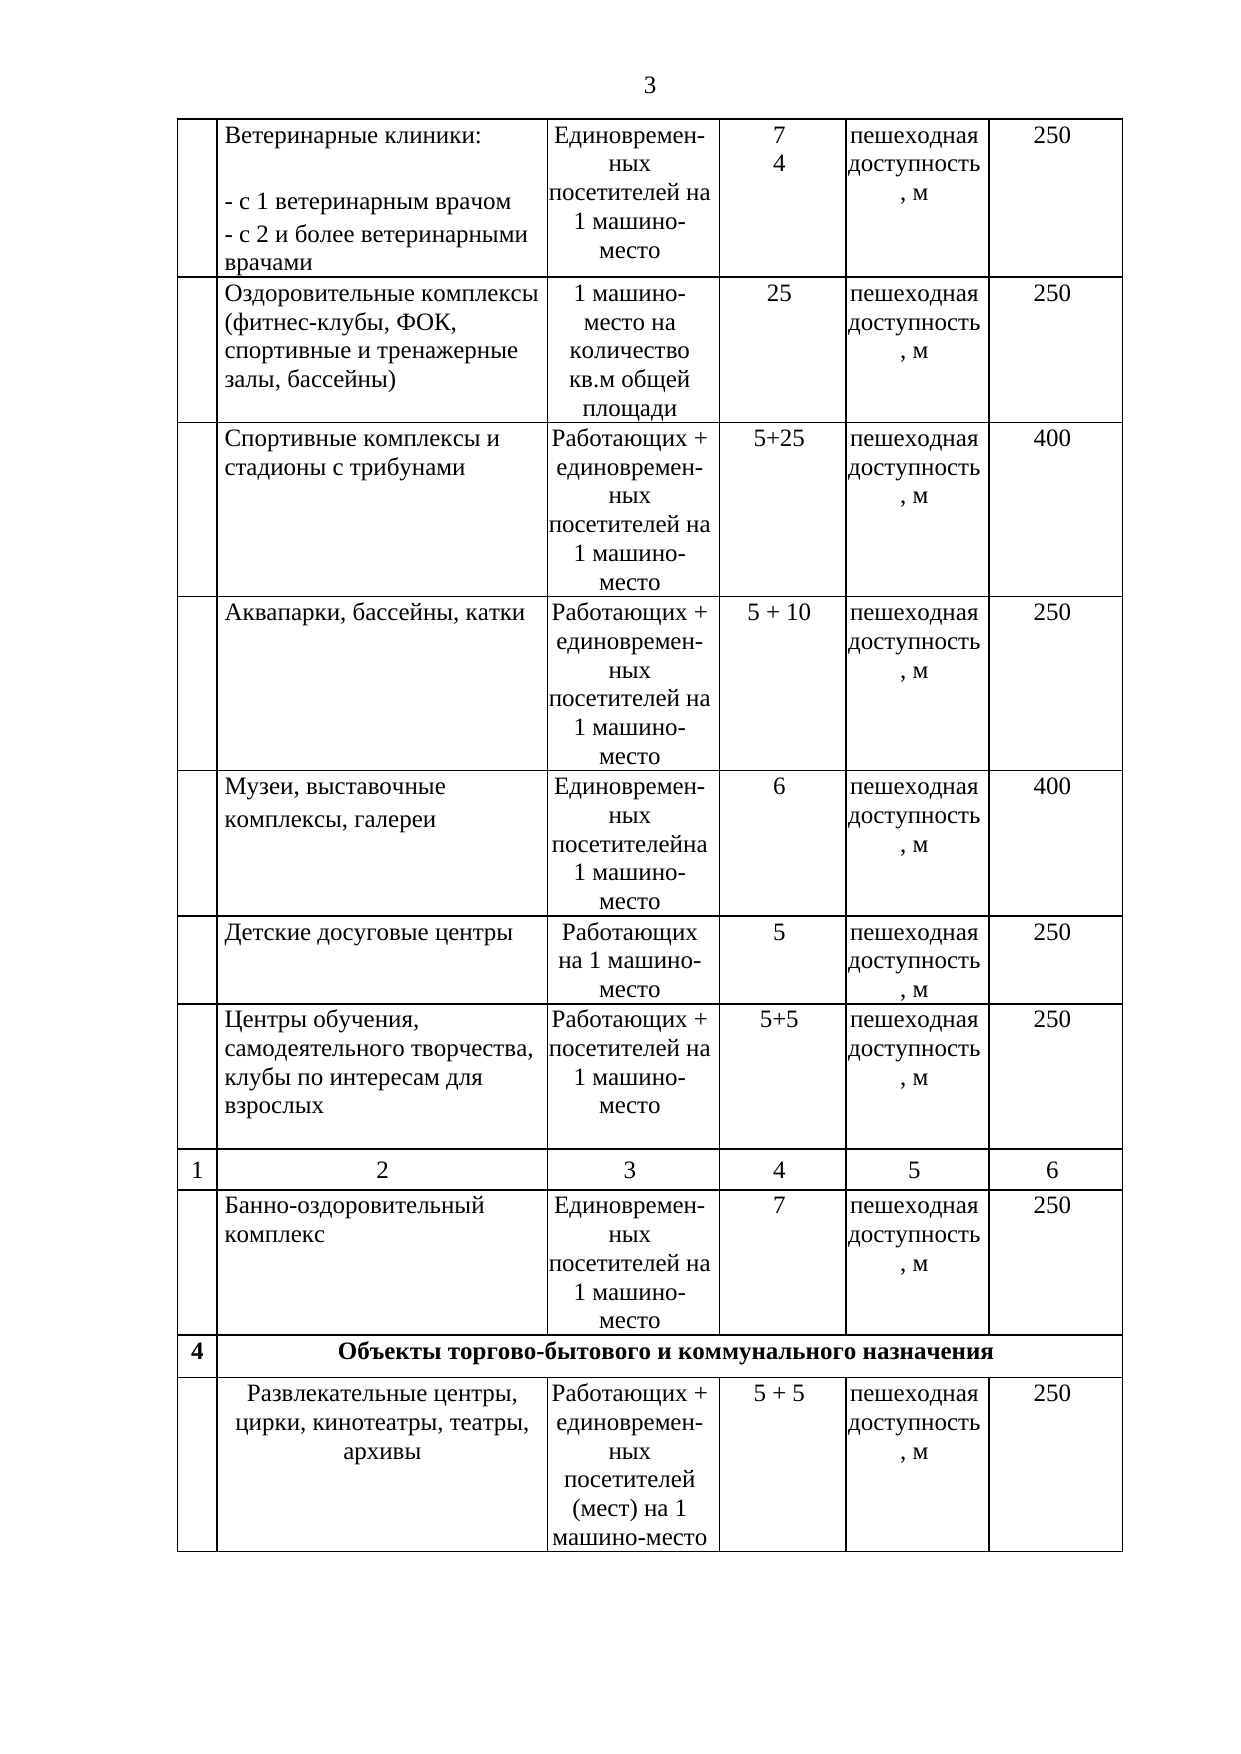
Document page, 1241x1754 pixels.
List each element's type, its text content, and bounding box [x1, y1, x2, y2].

table_cell Банно-оздоровительный комплекс [218, 1191, 547, 1334]
table_cell [178, 771, 216, 915]
table_cell 5+25 [720, 423, 845, 596]
table_cell 2 [218, 1150, 547, 1189]
table_cell пешеходная доступность, м [847, 771, 988, 915]
table_cell Детские досуговые центры [218, 917, 547, 1003]
table_cell Развлекательные центры, цирки, кинотеатры, театры, архивы [218, 1378, 547, 1551]
table_cell 250 [990, 1378, 1122, 1551]
table_cell 5 [847, 1150, 988, 1189]
table_cell Единовремен-ных посетителейна 1 машино-место [548, 771, 719, 915]
table_cell 250 [990, 597, 1122, 770]
table_cell пешеходная доступность, м [847, 917, 988, 1003]
table_cell Единовремен-ных посетителей на 1 машино-место [548, 120, 719, 276]
table_cell пешеходная доступность, м [847, 278, 988, 422]
table_cell Спортивные комплексы и стадионы с трибунами [218, 423, 547, 596]
table_cell 1 [178, 1150, 216, 1189]
table_cell 5 [720, 917, 845, 1003]
table_cell 5 + 10 [720, 597, 845, 770]
table_cell 6 [990, 1150, 1122, 1189]
table_cell [178, 917, 216, 1003]
table_cell 250 [990, 1191, 1122, 1334]
table_cell пешеходная доступность, м [847, 1005, 988, 1148]
table_cell [178, 278, 216, 422]
table_cell пешеходная доступность, м [847, 423, 988, 596]
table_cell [847, 1378, 988, 1551]
table_cell Аквапарки, бассейны, катки [218, 597, 547, 770]
table_cell [178, 120, 216, 276]
table_cell 7 [720, 1191, 845, 1334]
table_cell 4 [178, 1336, 216, 1377]
table_cell Работающих + единовремен-ных посетителей на 1 машино-место [548, 597, 719, 770]
table_cell Работающих + единовремен-ных посетителей (мест) на 1 машино-место [548, 1378, 719, 1551]
table_cell Работающих на 1 машино-место [548, 917, 719, 1003]
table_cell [847, 120, 988, 276]
table_cell 1 машино-место на количество кв.м общей площади [548, 278, 719, 422]
table_cell 5 + 5 [720, 1378, 845, 1551]
table_cell [178, 1191, 216, 1334]
table_cell 250 [990, 278, 1122, 422]
table_cell 250 [990, 120, 1122, 276]
table_cell Оздоровительные комплексы (фитнес-клубы, ФОК, спортивные и тренажерные залы, бассейны) [218, 278, 547, 422]
table_cell [178, 597, 216, 770]
table_cell Ветеринарные клиники: - с 1 ветеринарным врачом - с 2 и более ветеринарными врачами [218, 120, 547, 276]
table_cell 25 [720, 278, 845, 422]
table_cell Центры обучения, самодеятельного творчества, клубы по интересам для взрослых [218, 1005, 547, 1148]
table_cell 400 [990, 423, 1122, 596]
table_cell пешеходная доступность, м [847, 1191, 988, 1334]
table_cell [178, 423, 216, 596]
table_cell Объекты торгово-бытового и коммунального назначения [218, 1336, 1122, 1377]
table_cell [178, 1005, 216, 1148]
table_cell Работающих + единовремен-ных посетителей на 1 машино-место [548, 423, 719, 596]
table_cell 250 [990, 917, 1122, 1003]
table_cell 6 [720, 771, 845, 915]
table_cell [178, 1378, 216, 1551]
table_cell 7 4 [720, 120, 845, 276]
table_cell 400 [990, 771, 1122, 915]
table_cell Единовремен-ных посетителей на 1 машино-место [548, 1191, 719, 1334]
table_cell пешеходная доступность, м [847, 597, 988, 770]
table_cell 3 [548, 1150, 719, 1189]
table_cell 5+5 [720, 1005, 845, 1148]
table_cell Музеи, выставочные комплексы, галереи [218, 771, 547, 915]
table_cell Работающих + посетителей на 1 машино-место [548, 1005, 719, 1148]
table_cell 4 [720, 1150, 845, 1189]
table_cell 250 [990, 1005, 1122, 1148]
